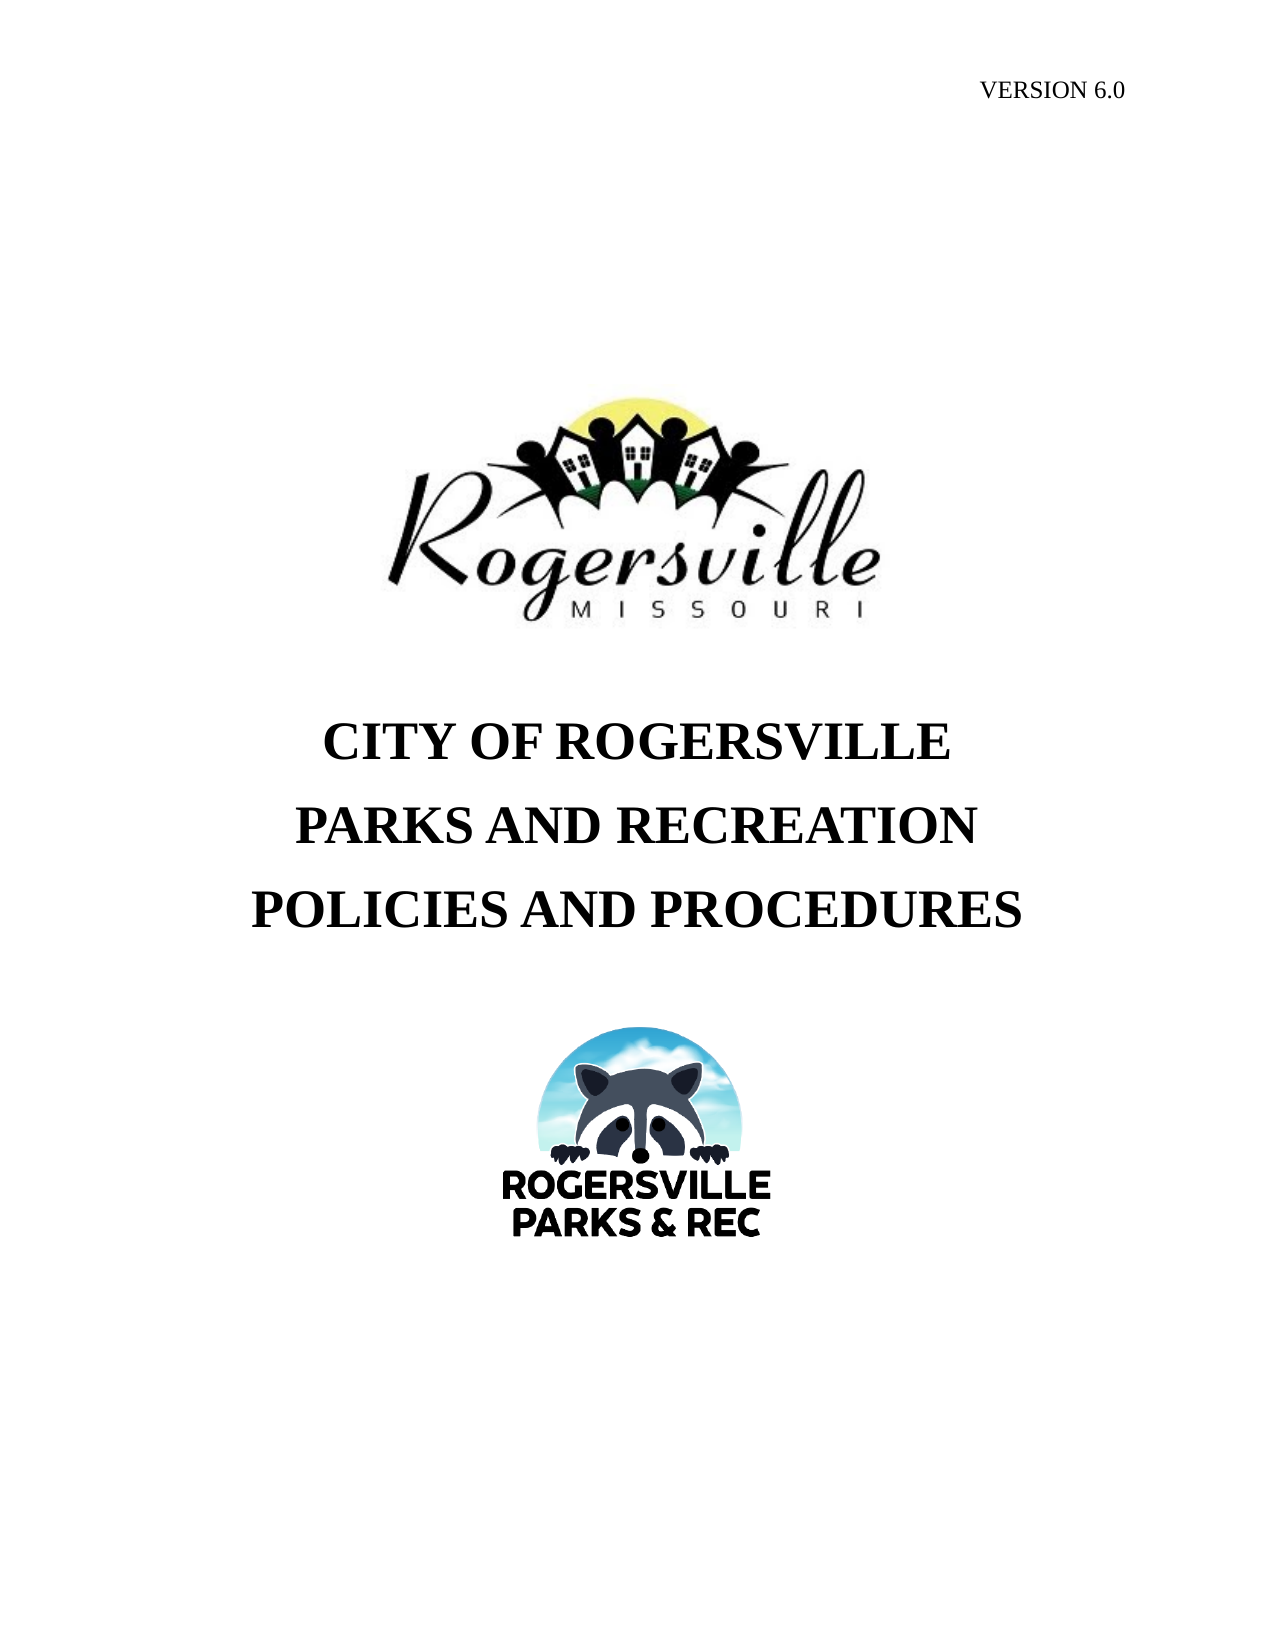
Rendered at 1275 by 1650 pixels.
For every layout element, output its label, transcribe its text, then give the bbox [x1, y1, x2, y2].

text POLICIES AND PROCEDURES [150, 877, 1125, 939]
picture [369, 384, 906, 644]
text CITY OF ROGERSVILLE [150, 709, 1125, 771]
text PARKS AND RECREATION [150, 793, 1125, 855]
picture [487, 1008, 788, 1257]
